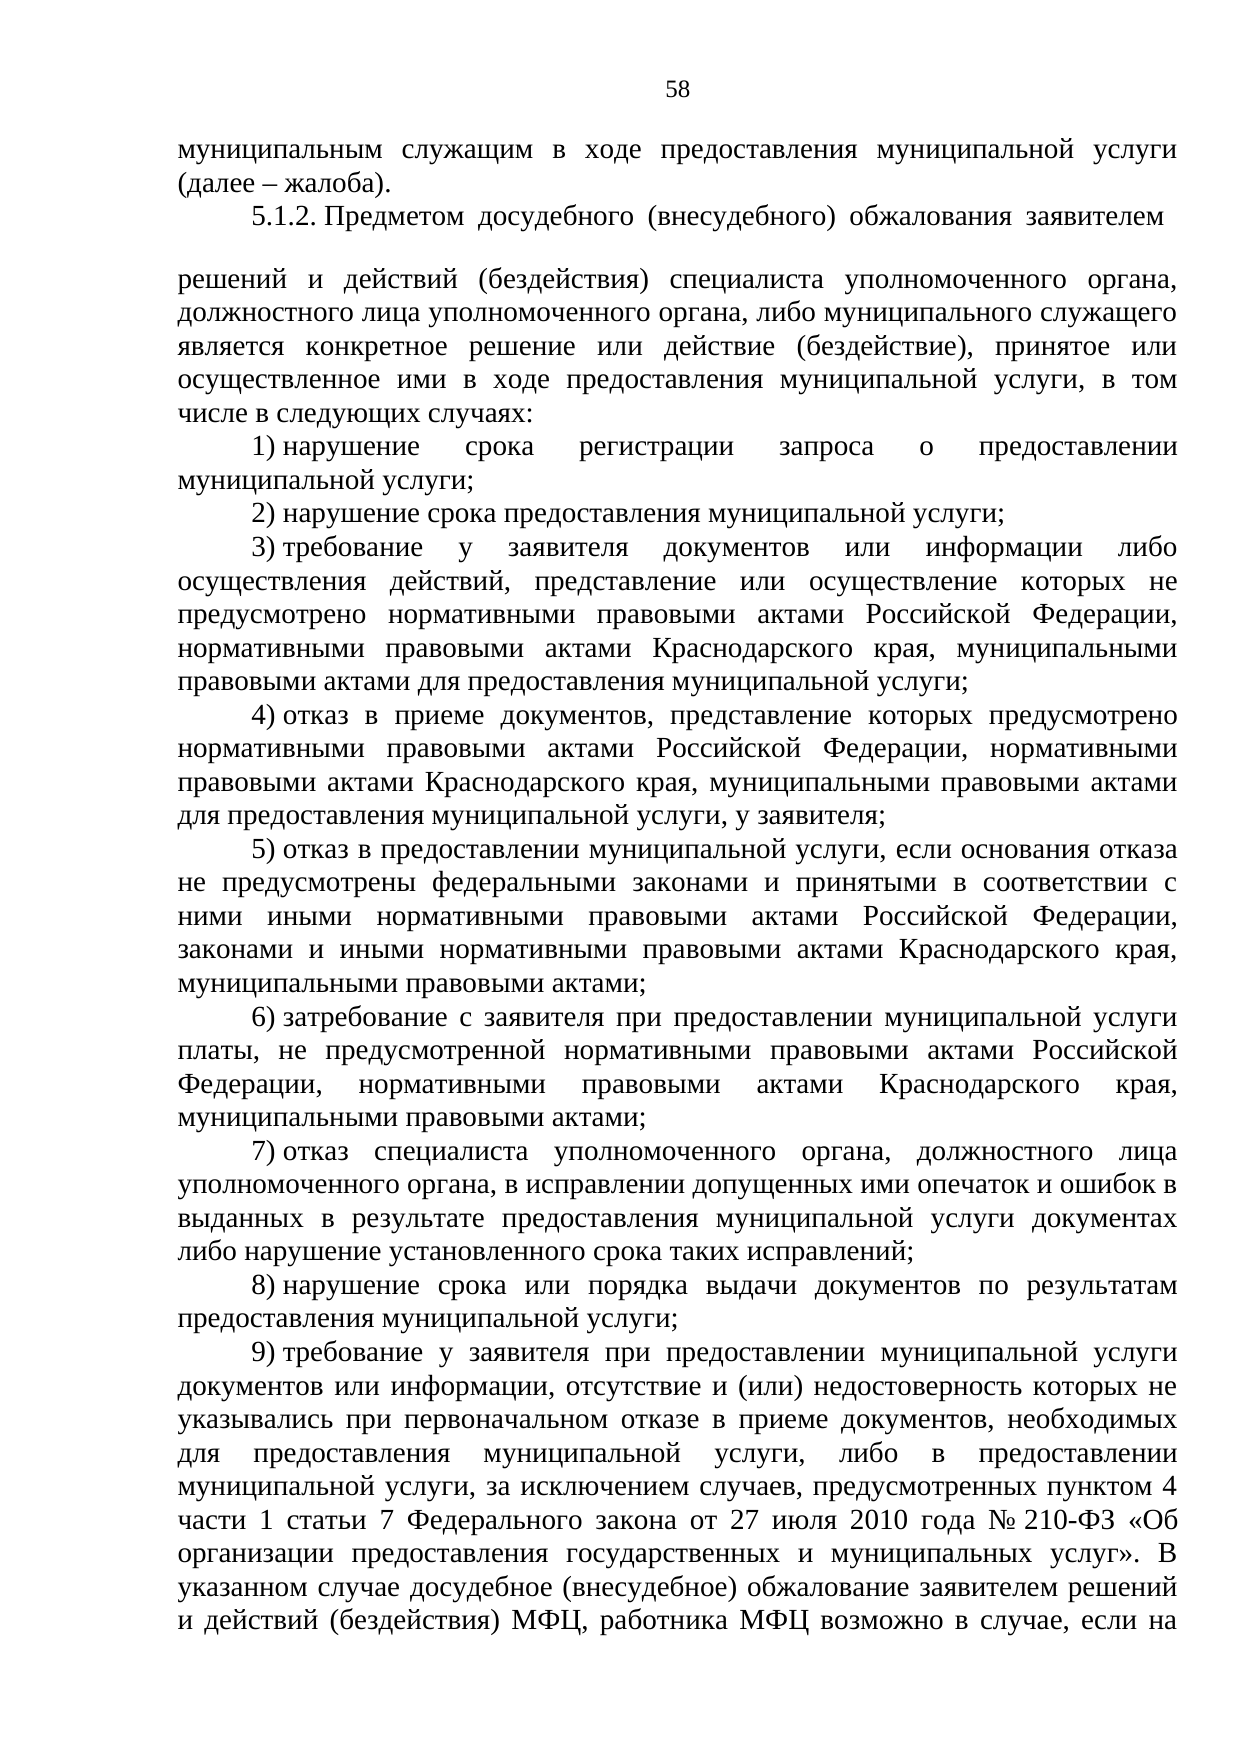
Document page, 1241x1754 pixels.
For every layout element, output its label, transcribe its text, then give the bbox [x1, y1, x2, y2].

text 5) отказ в предоставлении муниципальной услуги, если основания отказа не предусмотрены федеральными законами и принятыми в соответствии с ними иными нормативными правовыми актами Российской Федерации, законами и иными нормативными правовыми актами Краснодарского края, муниципальными правовыми актами; [177, 831, 1178, 999]
text 8) нарушение срока или порядка выдачи документов по результатам предоставления муниципальной услуги; [177, 1267, 1178, 1334]
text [177, 131, 1178, 198]
text 7) отказ специалиста уполномоченного органа, должностного лица уполномоченного органа, в исправлении допущенных ими опечаток и ошибок в выданных в результате предоставления муниципальной услуги документах либо нарушение установленного срока таких исправлений; [177, 1133, 1178, 1267]
text 5.1.2. Предметом досудебного (внесудебного) обжалования заявителем [177, 198, 1178, 261]
text 2) нарушение срока предоставления муниципальной услуги; [177, 496, 1178, 529]
text 4) отказ в приеме документов, представление которых предусмотрено нормативными правовыми актами Российской Федерации, нормативными правовыми актами Краснодарского края, муниципальными правовыми актами для предоставления муниципальной услуги, у заявителя; [177, 697, 1178, 831]
text 1) нарушение срока регистрации запроса о предоставлении муниципальной услуги; [177, 428, 1178, 496]
text решений и действий (бездействия) специалиста уполномоченного органа, должностного лица уполномоченного органа, либо муниципального служащего является конкретное решение или действие (бездействие), принятое или осуществленное ими в ходе предоставления муниципальной услуги, в том числе в следующих случаях: [177, 261, 1178, 428]
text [177, 1334, 1178, 1636]
text 6) затребование с заявителя при предоставлении муниципальной услуги платы, не предусмотренной нормативными правовыми актами Российской Федерации, нормативными правовыми актами Краснодарского края, муниципальными правовыми актами; [177, 999, 1178, 1133]
text 3) требование у заявителя документов или информации либо осуществления действий, представление или осуществление которых не предусмотрено нормативными правовыми актами Российской Федерации, нормативными правовыми актами Краснодарского края, муниципальными правовыми актами для предоставления муниципальной услуги; [177, 529, 1178, 697]
